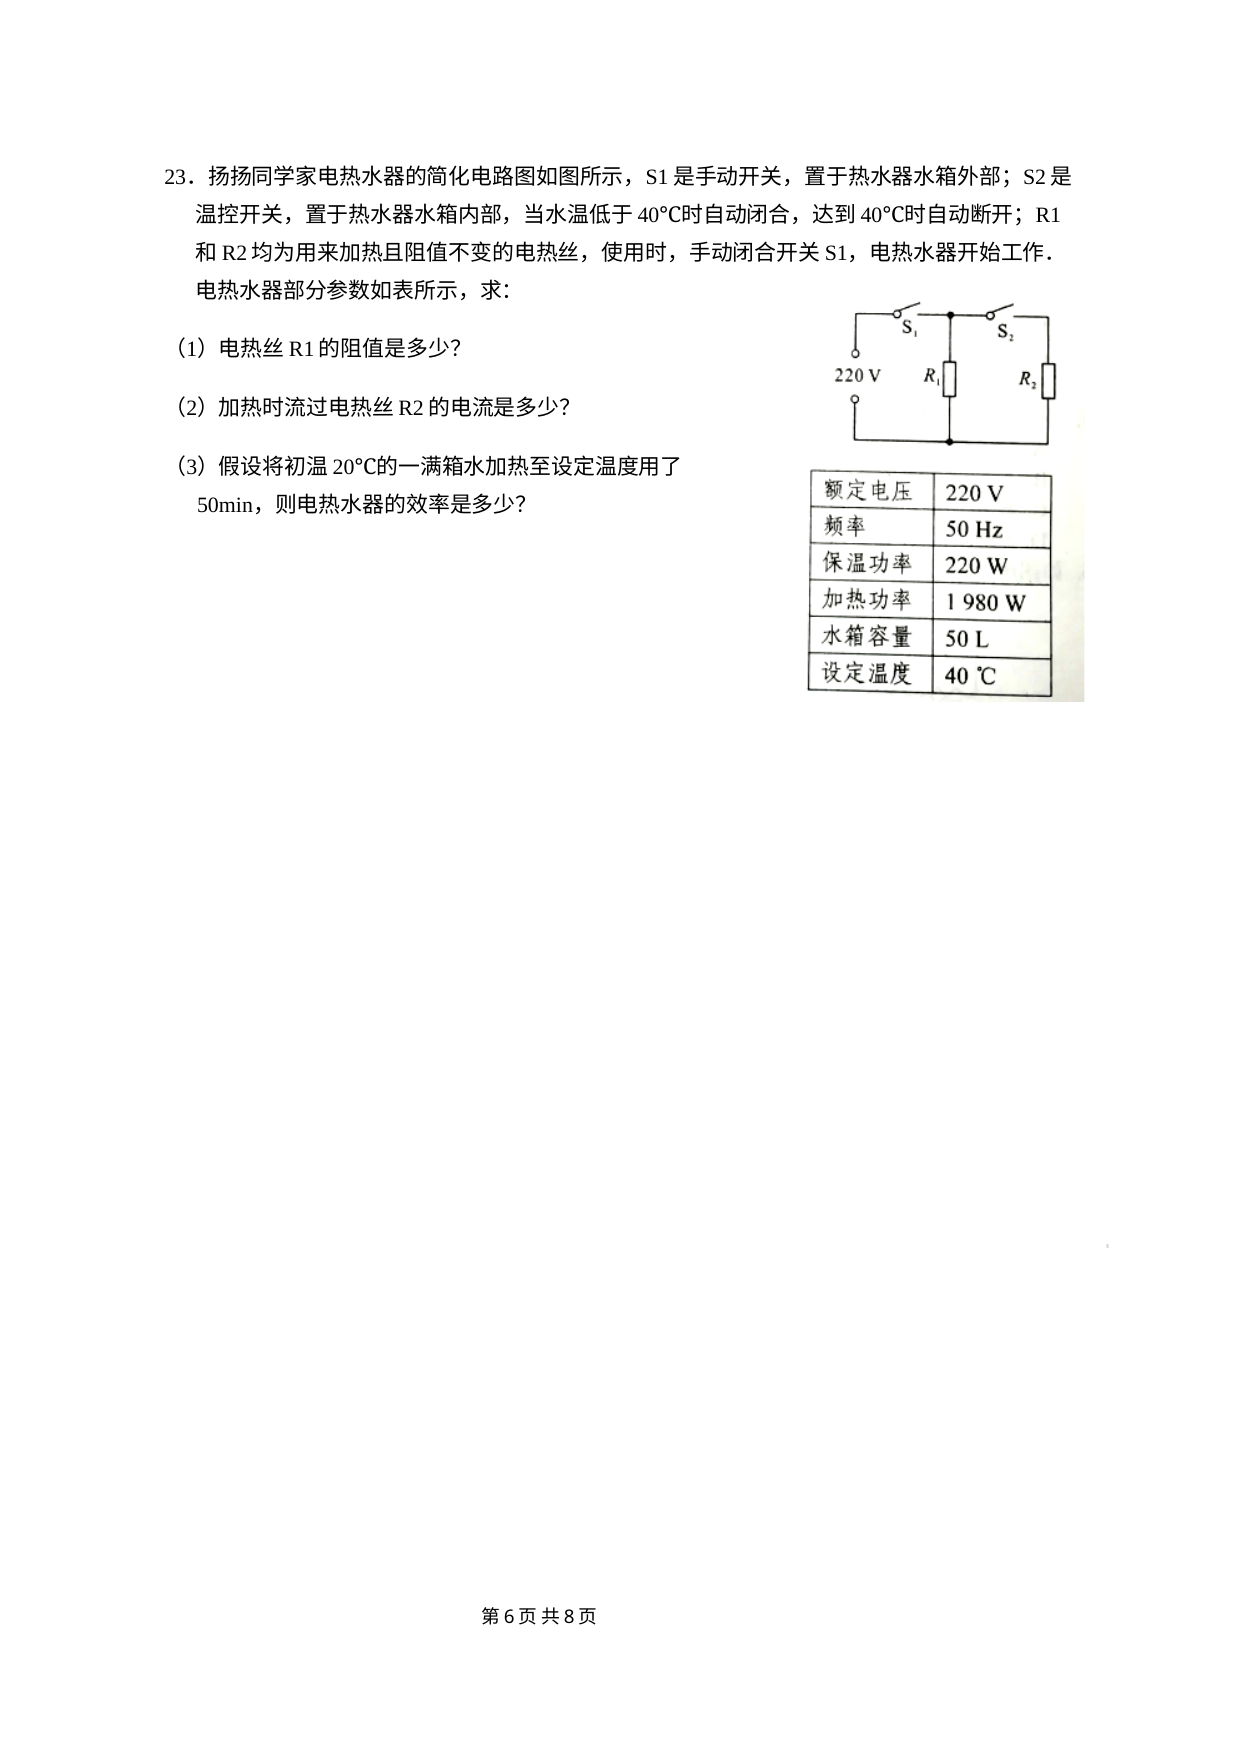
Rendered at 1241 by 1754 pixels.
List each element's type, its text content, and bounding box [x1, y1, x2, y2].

text （2）加热时流过电热丝R2的电流是多少？ [164, 390, 783, 422]
text （1）电热丝R1的阻值是多少？ [164, 331, 783, 363]
text （3）假设将初温20℃的一满箱水加热至设定温度用了50min，则电热水器的效率是多少？ [164, 449, 783, 518]
text 23．扬扬同学家电热水器的简化电路图如图所示，S1是手动开关，置于热水器水箱外部；S2是温控开关，置于热水器水箱内部，当水温低于40℃时自动闭合，达到40℃时自动断开；R1和R2均为用来加热且阻值不变的电热丝，使用时，手动闭合开关S1，电热水器开始工作．电热水器部分参数如表所示，求： [164, 159, 1086, 304]
picture [783, 297, 1085, 702]
